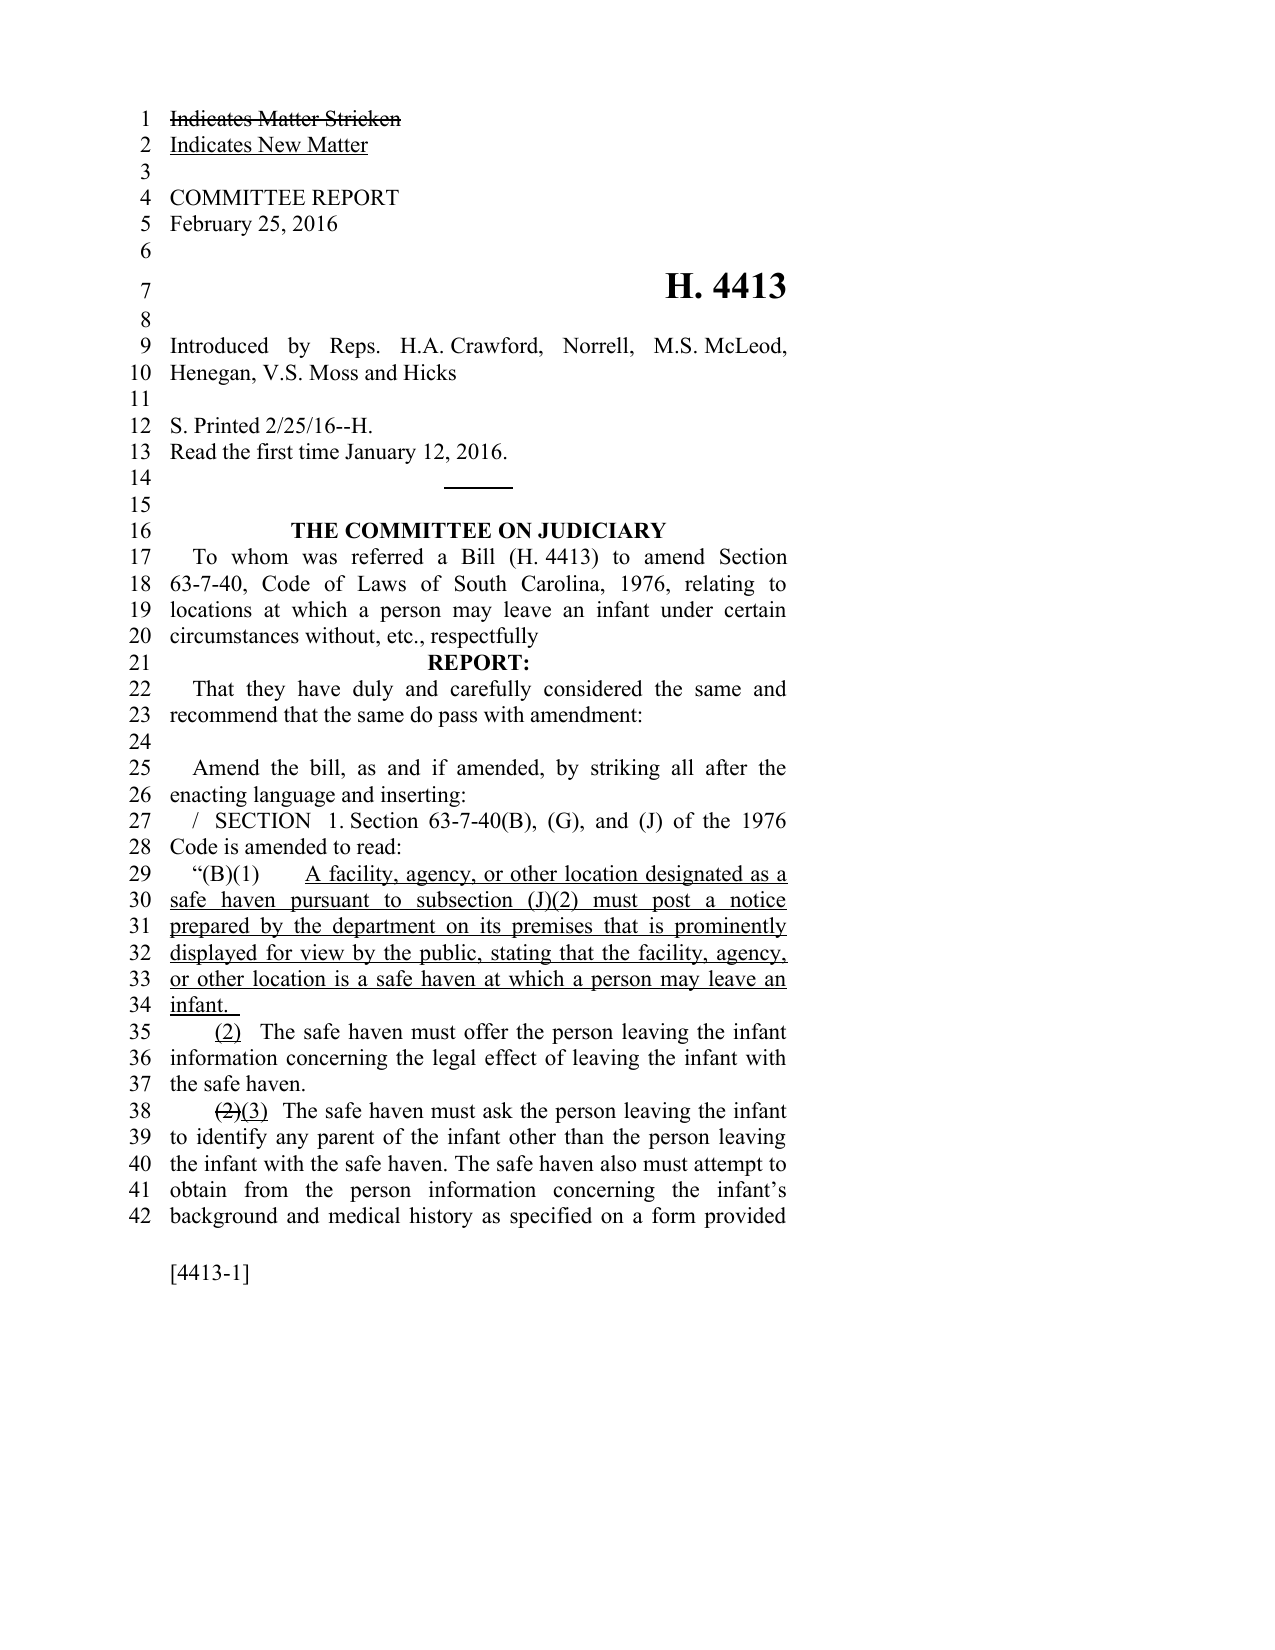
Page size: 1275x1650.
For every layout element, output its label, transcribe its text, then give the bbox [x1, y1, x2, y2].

text Introduced by Reps. H.A. Crawford, Norrell, M.S. McLeod, Henegan, V.S. Moss and Hicks [169, 333, 787, 385]
text To whom was referred a Bill (H. 4413) to amend Section 63-7-40, Code of Laws of South Carolina, 1976, relating to locations at which a person may leave an infant under certain circumstances without, etc., respectfully [169, 543, 787, 649]
text Read the first time January 12, 2016. [169, 438, 787, 464]
text REPORT: [169, 649, 787, 675]
text That they have duly and carefully considered the same and recommend that the same do pass with amendment: [169, 675, 787, 728]
text February 25, 2016 [169, 210, 787, 237]
text / SECTION 1. Section 63-7-40(B), (G), and (J) of the 1976 Code is amended to read: [169, 807, 787, 860]
text H. 4413 [169, 263, 787, 306]
text S. Printed 2/25/16--H. [169, 412, 787, 438]
text Indicates New Matter [169, 131, 787, 158]
text (2) The safe haven must offer the person leaving the infant information concerning the legal effect of leaving the infant with the safe haven. [169, 1018, 787, 1097]
text THE COMMITTEE ON JUDICIARY [169, 517, 787, 543]
text Indicates Matter Stricken [169, 105, 787, 131]
text Amend the bill, as and if amended, by striking all after the enacting language and inserting: [169, 754, 787, 807]
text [169, 1097, 787, 1229]
text COMMITTEE REPORT [169, 184, 787, 210]
text “(B)(1) A facility, agency, or other location designated as a safe haven pursuant to subsection (J)(2) must post a notice prepared by the department on its premises that is prominently displayed for view by the public, stating that the facility, agency, or other location is a safe haven at which a person may leave an infant. [169, 860, 787, 909]
